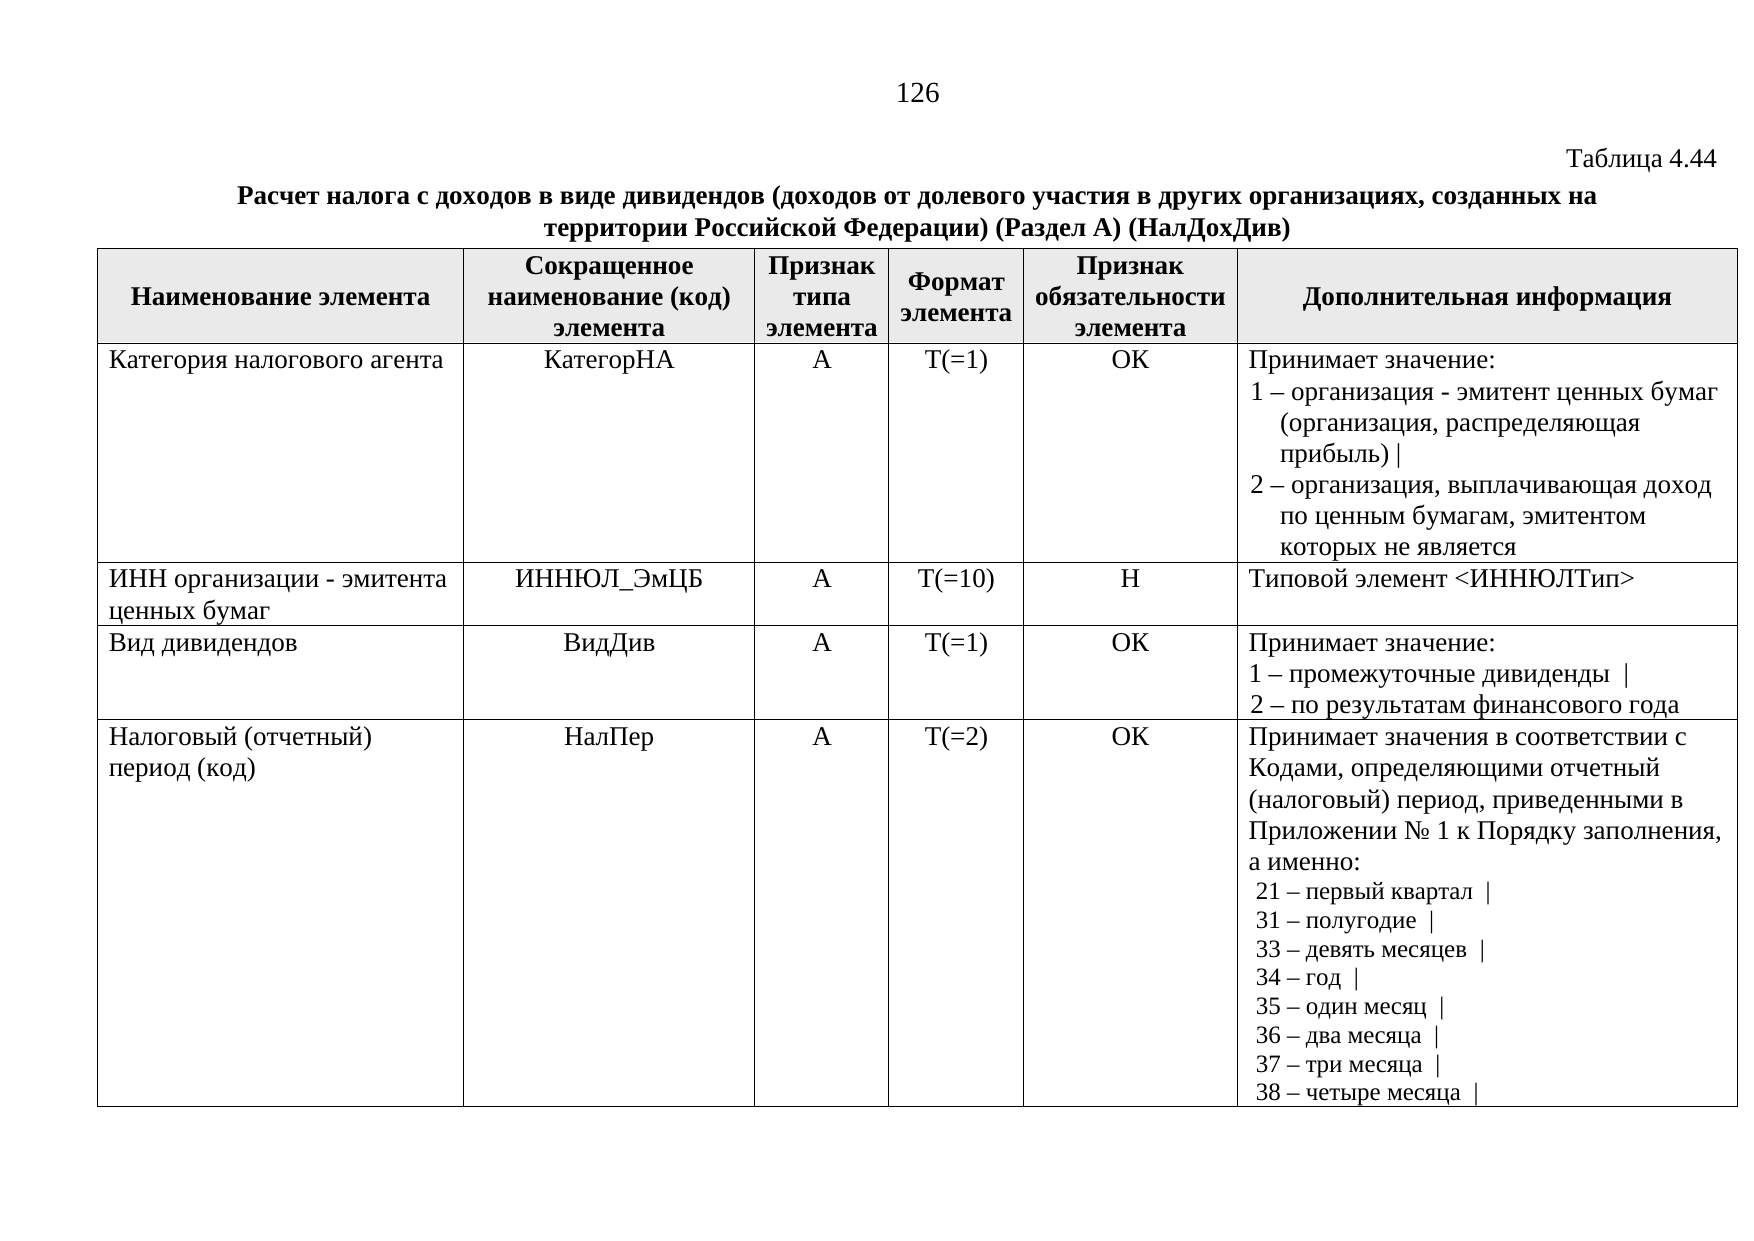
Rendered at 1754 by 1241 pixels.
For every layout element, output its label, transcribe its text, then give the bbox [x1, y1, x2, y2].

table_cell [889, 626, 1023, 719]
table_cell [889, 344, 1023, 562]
text Таблица 4.44 [118, 142, 1717, 173]
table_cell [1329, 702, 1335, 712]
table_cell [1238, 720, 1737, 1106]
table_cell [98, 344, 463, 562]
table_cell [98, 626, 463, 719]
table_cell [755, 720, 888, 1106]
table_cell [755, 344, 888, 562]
text Расчет налога с доходов в виде дивидендов (доходов от долевого участия в других организациях, созданных на территории Российской Федерации) (Раздел А) (НалДохДив) [177, 179, 1658, 242]
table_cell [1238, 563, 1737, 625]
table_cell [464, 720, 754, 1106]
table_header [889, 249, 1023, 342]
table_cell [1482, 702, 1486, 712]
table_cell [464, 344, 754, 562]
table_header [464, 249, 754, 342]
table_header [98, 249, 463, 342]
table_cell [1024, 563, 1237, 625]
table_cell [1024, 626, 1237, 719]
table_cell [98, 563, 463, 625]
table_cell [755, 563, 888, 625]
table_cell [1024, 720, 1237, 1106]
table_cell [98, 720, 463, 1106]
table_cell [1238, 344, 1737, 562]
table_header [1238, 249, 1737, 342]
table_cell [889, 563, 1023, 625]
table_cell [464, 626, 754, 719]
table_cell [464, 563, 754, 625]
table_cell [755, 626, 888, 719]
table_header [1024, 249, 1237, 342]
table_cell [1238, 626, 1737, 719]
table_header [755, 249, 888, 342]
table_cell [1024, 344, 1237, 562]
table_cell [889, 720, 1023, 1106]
